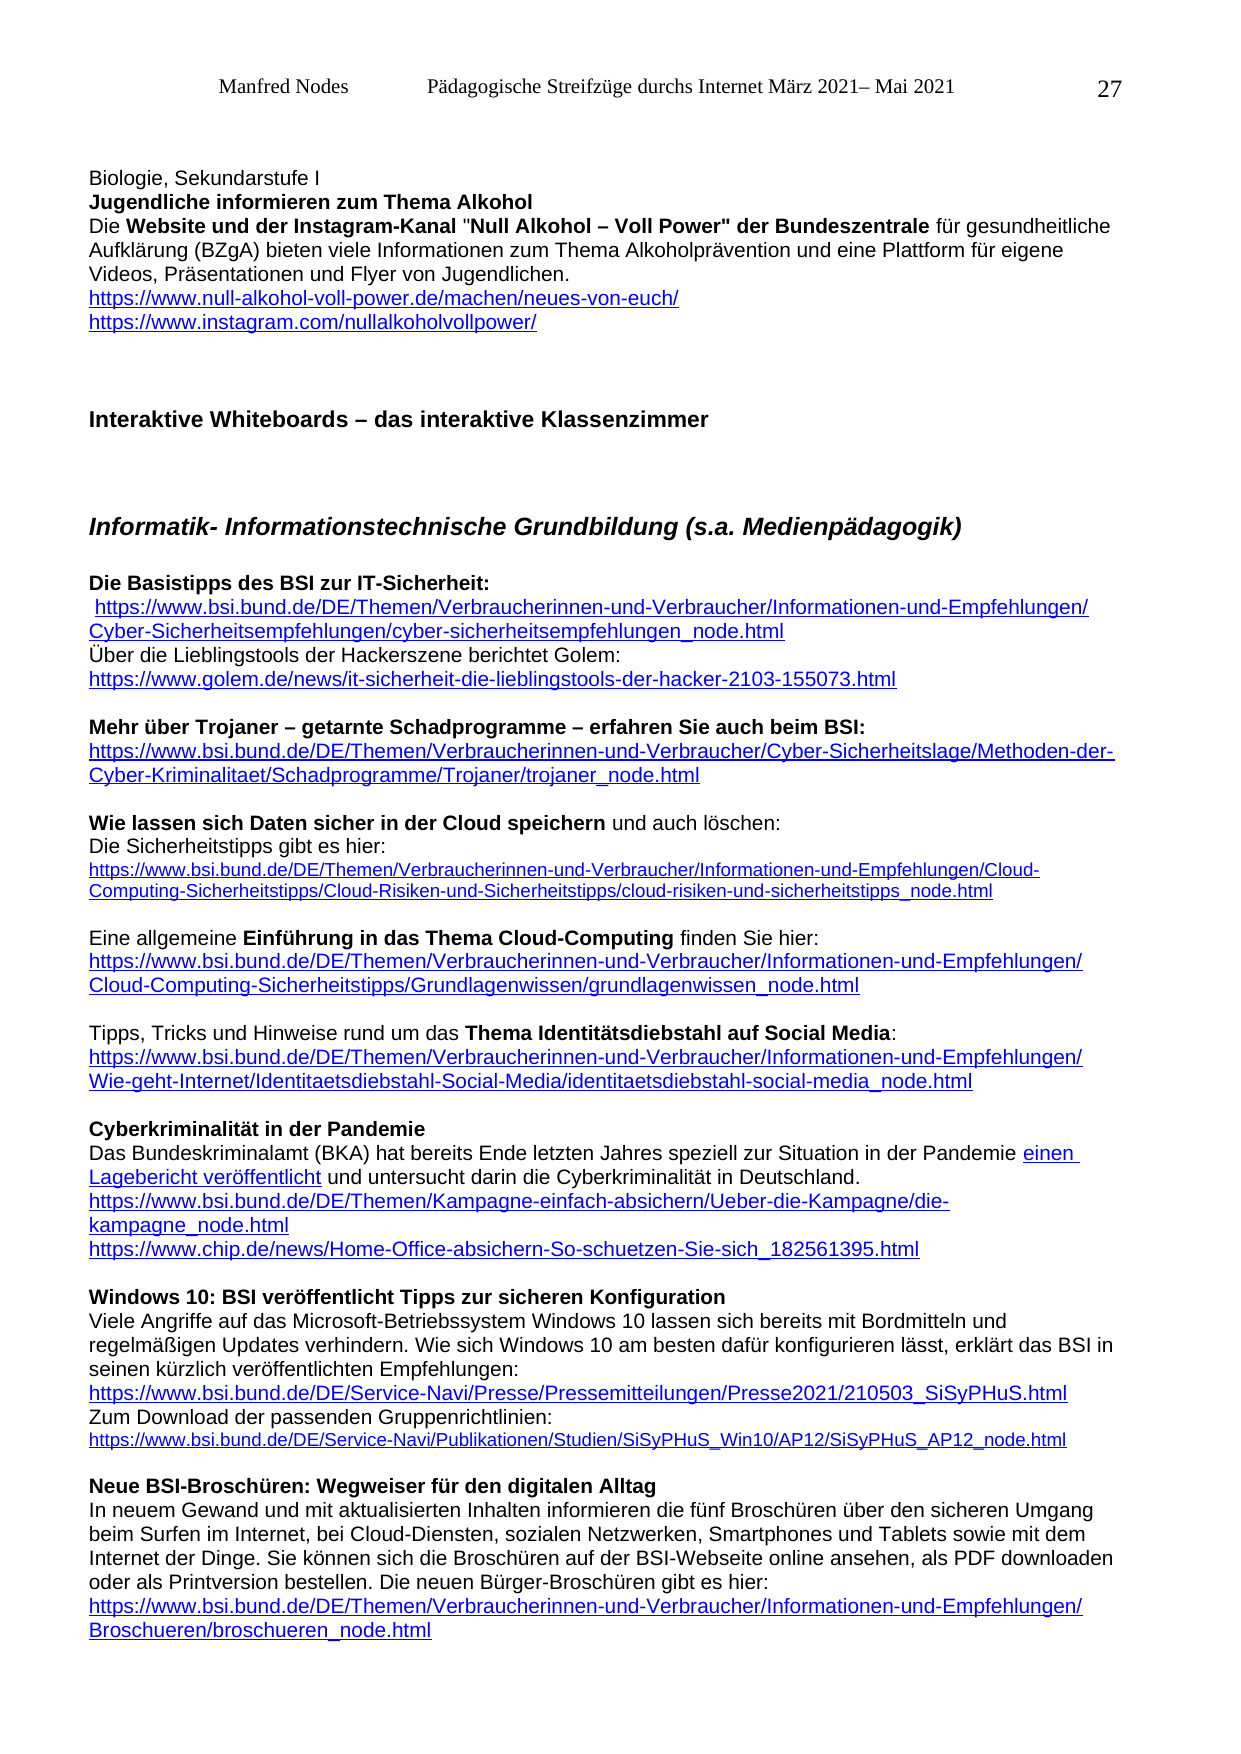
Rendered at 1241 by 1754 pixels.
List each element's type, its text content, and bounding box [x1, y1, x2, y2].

text Viele Angriffe auf das Microsoft-Betriebssystem Windows 10 lassen sich bereits mit Bordmitteln und regelmäßigen Updates verhindern. Wie sich Windows 10 am besten dafür konfigurieren lässt, erklärt das BSI in seinen kürzlich veröffentlichten Empfehlungen: https://www.bsi.bund.de/DE/Service-Navi/Presse/Pressemitteilungen/Presse2021/210503_SiSyPHuS.html [89, 1309, 1122, 1404]
text Jugendliche informieren zum Thema Alkohol Die Website und der Instagram-Kanal "Null Alkohol – Voll Power" der Bundeszentrale für gesundheitliche Aufklärung (BZgA) bieten viele Informationen zum Thema Alkoholprävention und eine Plattform für eigene Videos, Präsentationen und Flyer von Jugendlichen. [89, 190, 1122, 286]
text https://www.chip.de/news/Home-Office-absichern-So-schuetzen-Sie-sich_182561395.html [89, 1237, 1122, 1261]
text https://www.bsi.bund.de/DE/Themen/Kampagne-einfach-absichern/Ueber-die-Kampagne/die-kampagne_node.html [89, 1189, 1122, 1237]
text https://www.null-alkohol-voll-power.de/machen/neues-von-euch/ [89, 286, 1122, 309]
text Wie lassen sich Daten sicher in der Cloud speichern und auch löschen: [89, 810, 1122, 834]
text Cyberkriminalität in der Pandemie [89, 1117, 1122, 1141]
text https://www.instagram.com/nullalkoholvollpower/ [89, 309, 1122, 333]
text Die Basistipps des BSI zur IT-Sicherheit: [89, 571, 1122, 595]
text Eine allgemeine Einführung in das Thema Cloud-Computing finden Sie hier: https://www.bsi.bund.de/DE/Themen/Verbraucherinnen-und-Verbraucher/Informationen-und-Empfehlungen/Cloud-Computing-Sicherheitstipps/Grundlagenwissen/grundlagenwissen_node.html [89, 925, 1122, 997]
text Mehr über Trojaner – getarnte Schadprogramme – erfahren Sie auch beim BSI: https://www.bsi.bund.de/DE/Themen/Verbraucherinnen-und-Verbraucher/Cyber-Sicherheitslage/Methoden-der-Cyber-Kriminalitaet/Schadprogramme/Trojaner/trojaner_node.html [89, 714, 1122, 786]
text Tipps, Tricks und Hinweise rund um das Thema Identitätsdiebstahl auf Social Media: https://www.bsi.bund.de/DE/Themen/Verbraucherinnen-und-Verbraucher/Informationen-und-Empfehlungen/Wie-geht-Internet/Identitaetsdiebstahl-Social-Media/identitaetsdiebstahl-social-media_node.html [89, 1021, 1122, 1093]
text Das Bundeskriminalamt (BKA) hat bereits Ende letzten Jahres speziell zur Situation in der Pandemie einen Lagebericht veröffentlicht und untersucht darin die Cyberkriminalität in Deutschland. [89, 1141, 1122, 1189]
text Biologie, Sekundarstufe I [89, 166, 1122, 190]
subtitle Informatik- Informationstechnische Grundbildung (s.a. Medienpädagogik) [89, 512, 1122, 541]
text Windows 10: BSI veröffentlicht Tipps zur sicheren Konfiguration [89, 1285, 1122, 1309]
text Neue BSI-Broschüren: Wegweiser für den digitalen Alltag [89, 1474, 1122, 1498]
text Die Sicherheitstipps gibt es hier: https://www.bsi.bund.de/DE/Themen/Verbraucherinnen-und-Verbraucher/Informationen-und-Empfehlungen/Cloud-Computing-Sicherheitstipps/Cloud-Risiken-und-Sicherheitstipps/cloud-risiken-und-sicherheitstipps_node.html [89, 834, 1122, 901]
text In neuem Gewand und mit aktualisierten Inhalten informieren die fünf Broschüren über den sicheren Umgang beim Surfen im Internet, bei Cloud-Diensten, sozialen Netzwerken, Smartphones und Tablets sowie mit dem Internet der Dinge. Sie können sich die Broschüren auf der BSI-Webseite online ansehen, als PDF downloaden oder als Printversion bestellen. Die neuen Bürger-Broschüren gibt es hier: https://www.bsi.bund.de/DE/Themen/Verbraucherinnen-und-Verbraucher/Informationen-und-Empfehlungen/Broschueren/broschueren_node.html [89, 1498, 1122, 1642]
text https://www.bsi.bund.de/DE/Themen/Verbraucherinnen-und-Verbraucher/Informationen-und-Empfehlungen/Cyber-Sicherheitsempfehlungen/cyber-sicherheitsempfehlungen_node.html [89, 595, 1122, 643]
text Über die Lieblingstools der Hackerszene berichtet Golem: https://www.golem.de/news/it-sicherheit-die-lieblingstools-der-hacker-2103-155073.html [89, 643, 1122, 691]
text Zum Download der passenden Gruppenrichtlinien: https://www.bsi.bund.de/DE/Service-Navi/Publikationen/Studien/SiSyPHuS_Win10/AP12/SiSyPHuS_AP12_node.html [89, 1404, 1122, 1450]
subtitle Interaktive Whiteboards – das interaktive Klassenzimmer [89, 406, 1122, 433]
